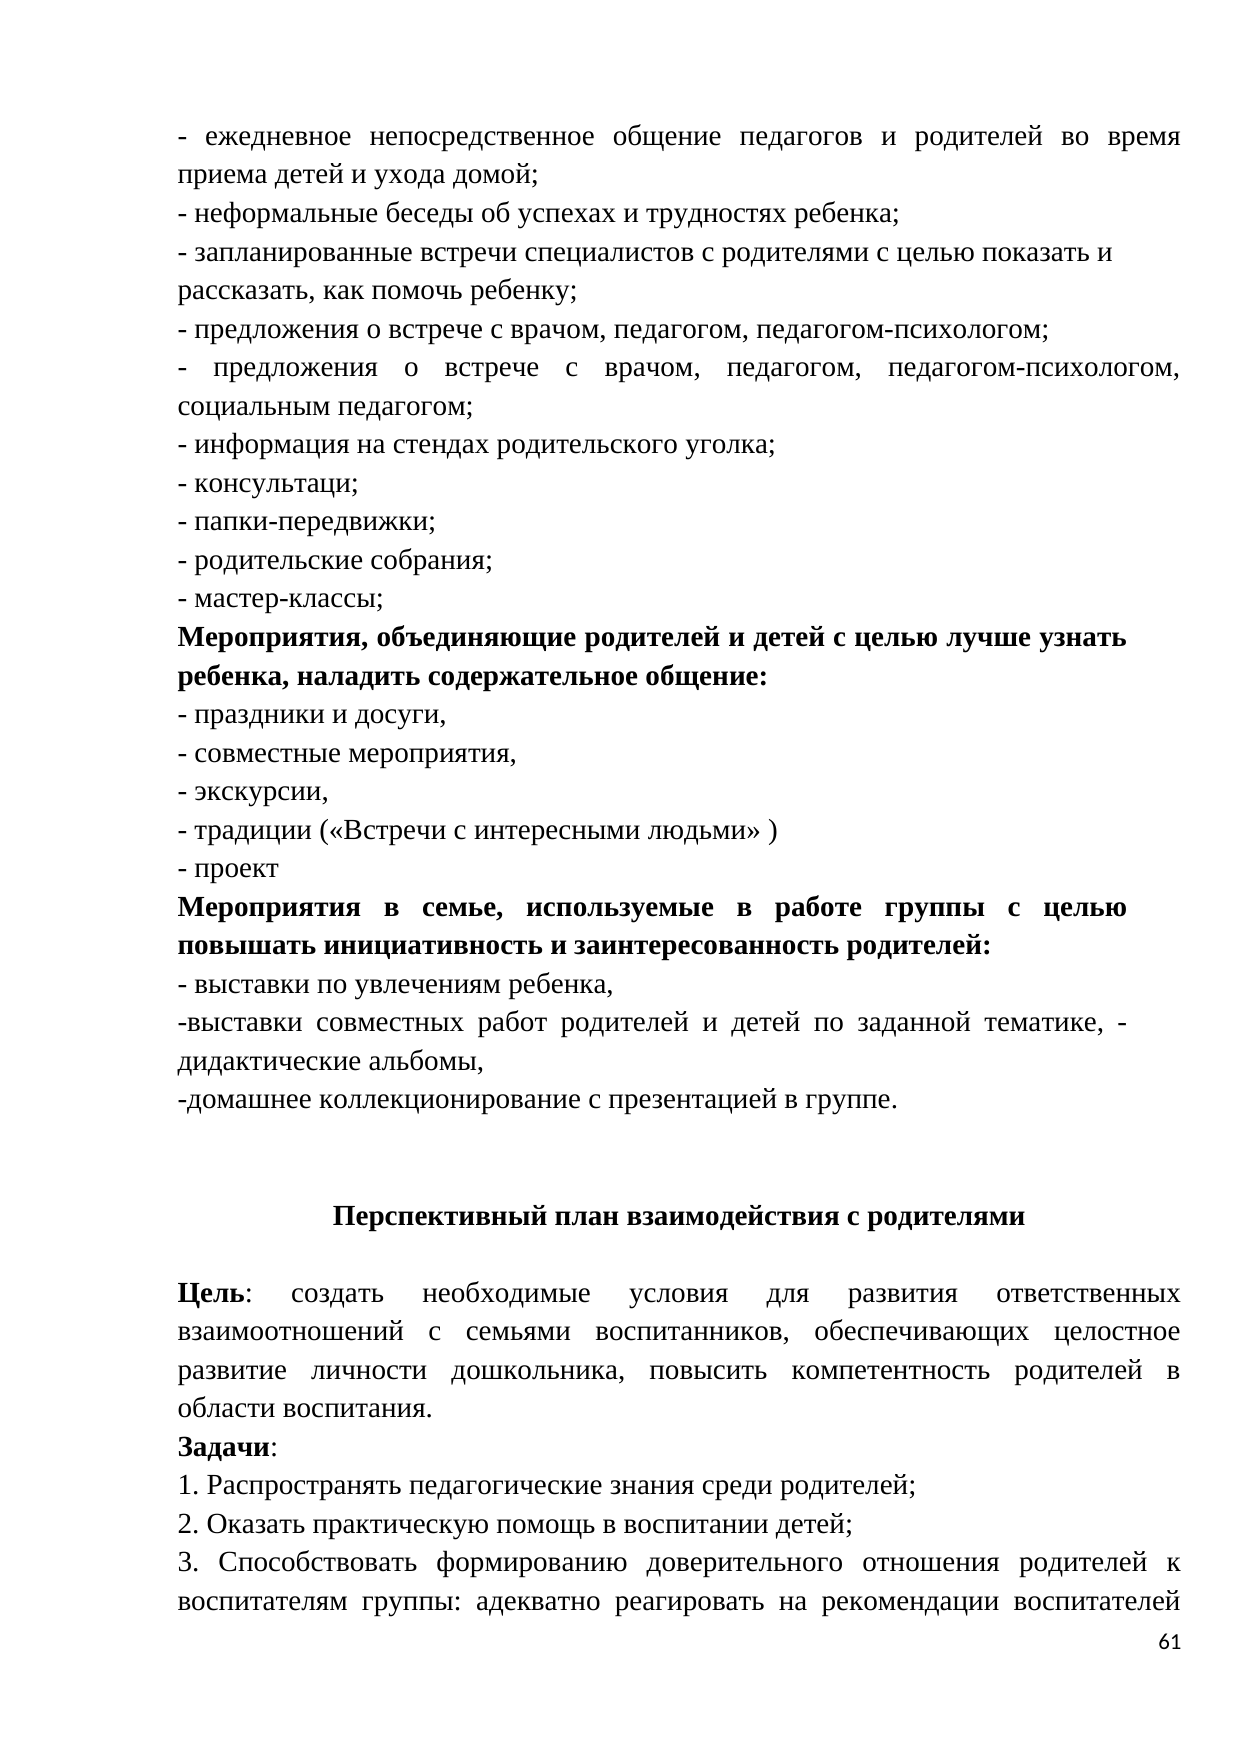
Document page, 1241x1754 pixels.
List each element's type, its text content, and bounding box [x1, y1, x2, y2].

text - праздники и досуги, [177, 696, 1128, 730]
text Задачи: [177, 1429, 1181, 1462]
text 2. Оказать практическую помощь в воспитании детей; [177, 1506, 1181, 1539]
text Мероприятия в семье, используемые в работе группы с целью повышать инициативность и заинтересованность родителей: [177, 889, 1128, 961]
text - выставки по увлечениям ребенка, [177, 966, 1128, 999]
text рассказать, как помочь ребенку; [177, 272, 1181, 306]
text Мероприятия, объединяющие родителей и детей с целью лучше узнать ребенка, наладить содержательное общение: [177, 619, 1128, 691]
text - традиции («Встречи с интересными людьми» ) [177, 812, 1128, 845]
text - ежедневное непосредственное общение педагогов и родителей во время приема детей и ухода домой; [177, 118, 1181, 190]
text - папки-передвижки; [177, 503, 1181, 537]
text - информация на стендах родительского уголка; [177, 426, 1181, 460]
text - экскурсии, [177, 773, 1128, 807]
text - мастер-классы; [177, 581, 1181, 614]
text - предложения о встрече с врачом, педагогом, педагогом-психологом; [177, 311, 1181, 344]
text -домашнее коллекционирование с презентацией в группе. [177, 1082, 1128, 1115]
text - консультаци; [177, 465, 1181, 498]
text - совместные мероприятия, [177, 735, 1128, 768]
text 1. Распространять педагогические знания среди родителей; [177, 1467, 1181, 1501]
text - запланированные встречи специалистов с родителями с целью показать и [177, 234, 1181, 267]
text Цель: создать необходимые условия для развития ответственных взаимоотношений с семьями воспитанников, обеспечивающих целостное развитие личности дошкольника, повысить компетентность родителей в области воспитания. [177, 1275, 1181, 1424]
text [177, 1544, 1181, 1617]
text - предложения о встрече с врачом, педагогом, педагогом-психологом, социальным педагогом; [177, 349, 1181, 421]
text -выставки совместных работ родителей и детей по заданной тематике, -дидактические альбомы, [177, 1004, 1128, 1077]
text - проект [177, 850, 1128, 884]
text - неформальные беседы об успехах и трудностях ребенка; [177, 195, 1181, 229]
text Перспективный план взаимодействия с родителями [177, 1198, 1181, 1231]
text - родительские собрания; [177, 542, 1181, 576]
